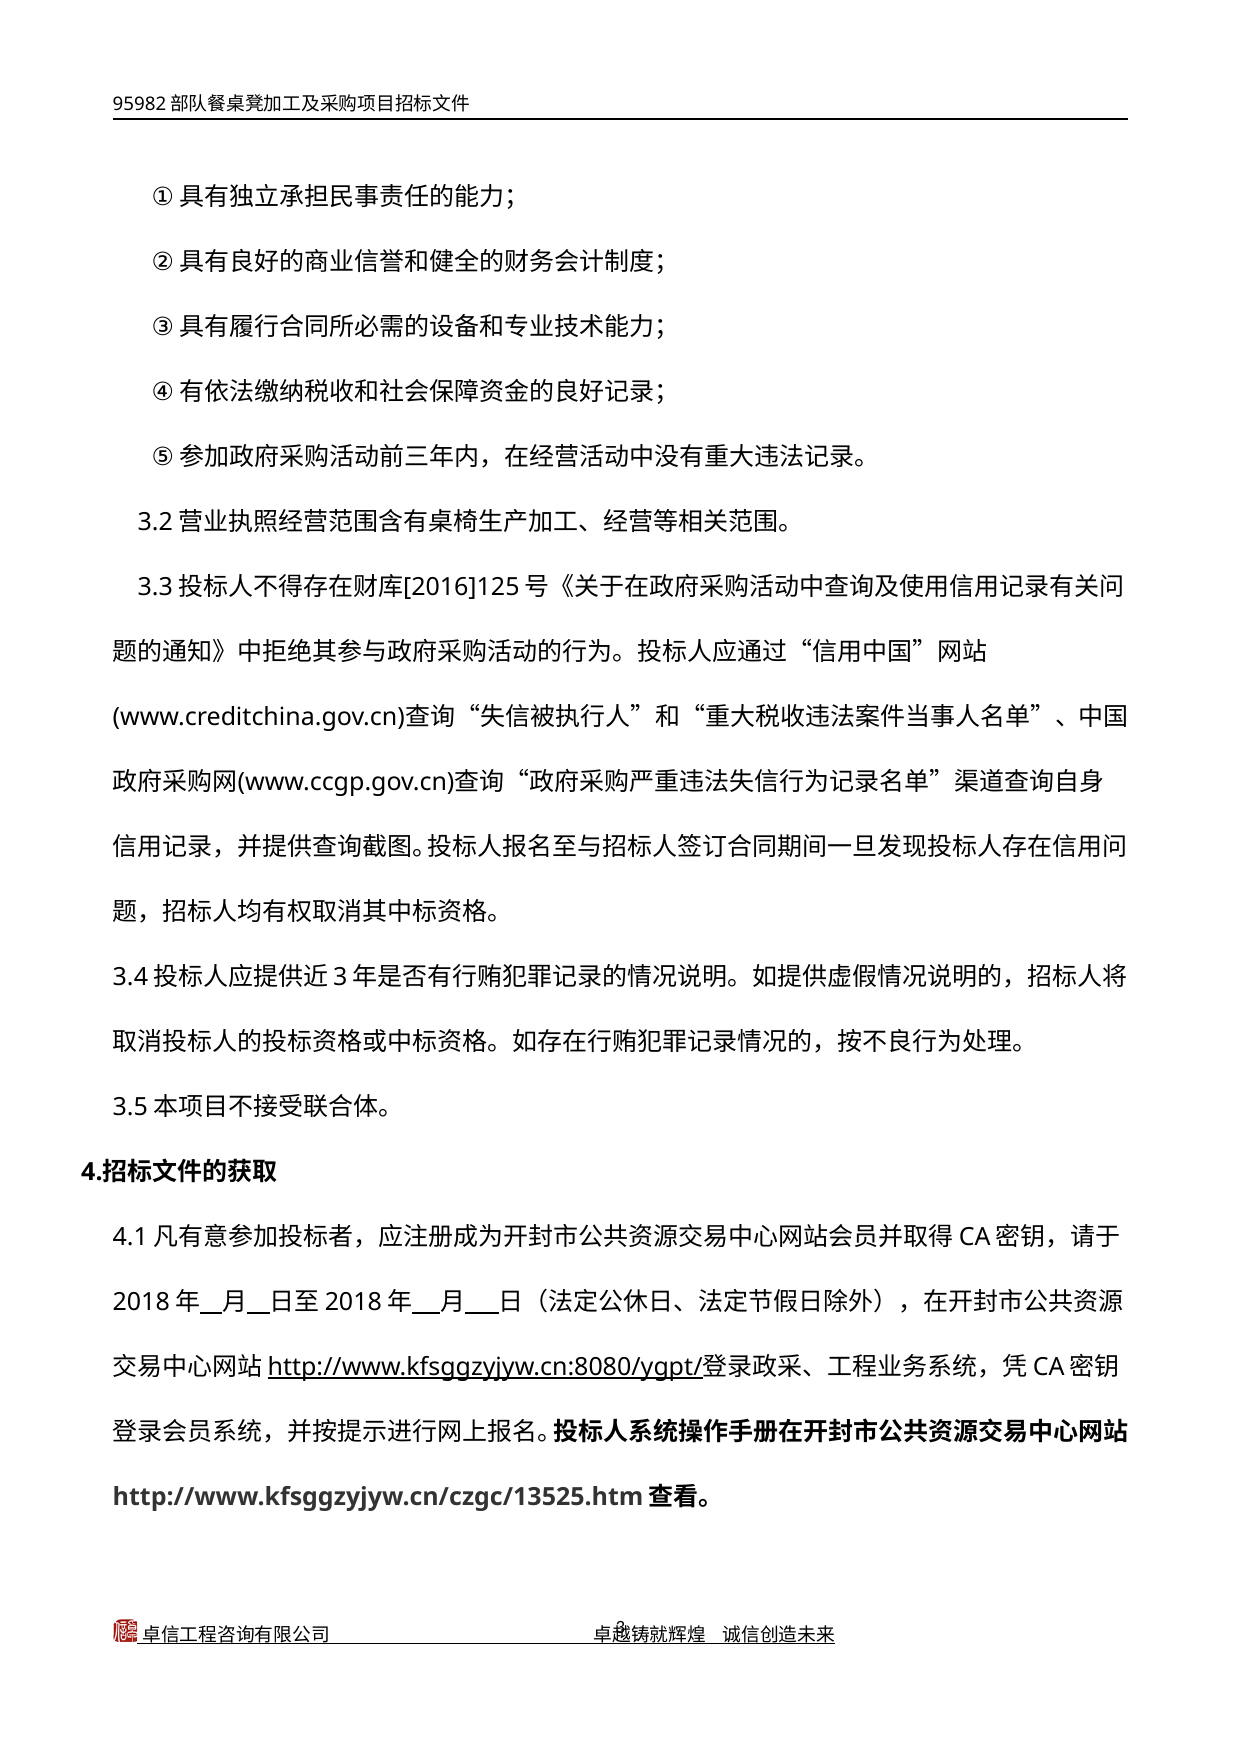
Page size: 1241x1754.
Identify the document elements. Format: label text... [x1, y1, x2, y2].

text ②具有良好的商业信誉和健全的财务会计制度； [112, 227, 1128, 292]
text 4.招标文件的获取 [74, 1137, 1128, 1202]
text 3.3投标人不得存在财库[2016]125号《关于在政府采购活动中查询及使用信用记录有关问题的通知》中拒绝其参与政府采购活动的行为。投标人应通过“信用中国”网站(www.creditchina.gov.cn)查询“失信被执行人”和“重大税收违法案件当事人名单”、中国政府采购网(www.ccgp.gov.cn)查询“政府采购严重违法失信行为记录名单”渠道查询自身信用记录，并提供查询截图。投标人报名至与招标人签订合同期间一旦发现投标人存在信用问题，招标人均有权取消其中标资格。 [112, 552, 1128, 942]
text ⑤参加政府采购活动前三年内，在经营活动中没有重大违法记录。 [112, 422, 1128, 487]
text 4.1凡有意参加投标者，应注册成为开封市公共资源交易中心网站会员并取得 CA密钥，请于2018年 月 日至2018年 月 日（法定公休日、法定节假日除外），在开封市公共资源交易中心网站http://www.kfsggzyjyw.cn:8080/ygpt/登录政采、工程业务系统，凭CA密钥登录会员系统，并按提示进行网上报名。投标人系统操作手册在开封市公共资源交易中心网站http://www.kfsggzyjyw.cn/czgc/13525.htm查看。 [112, 1202, 1128, 1527]
text 3.5本项目不接受联合体。 [112, 1072, 1128, 1137]
picture [112, 1618, 138, 1642]
text 3.2营业执照经营范围含有桌椅生产加工、经营等相关范围。 [112, 487, 1128, 552]
text 3.4投标人应提供近3年是否有行贿犯罪记录的情况说明。如提供虚假情况说明的，招标人将取消投标人的投标资格或中标资格。如存在行贿犯罪记录情况的，按不良行为处理。 [112, 942, 1128, 1072]
text ①具有独立承担民事责任的能力； [112, 162, 1128, 227]
text ③具有履行合同所必需的设备和专业技术能力； ④有依法缴纳税收和社会保障资金的良好记录； [112, 292, 1128, 422]
